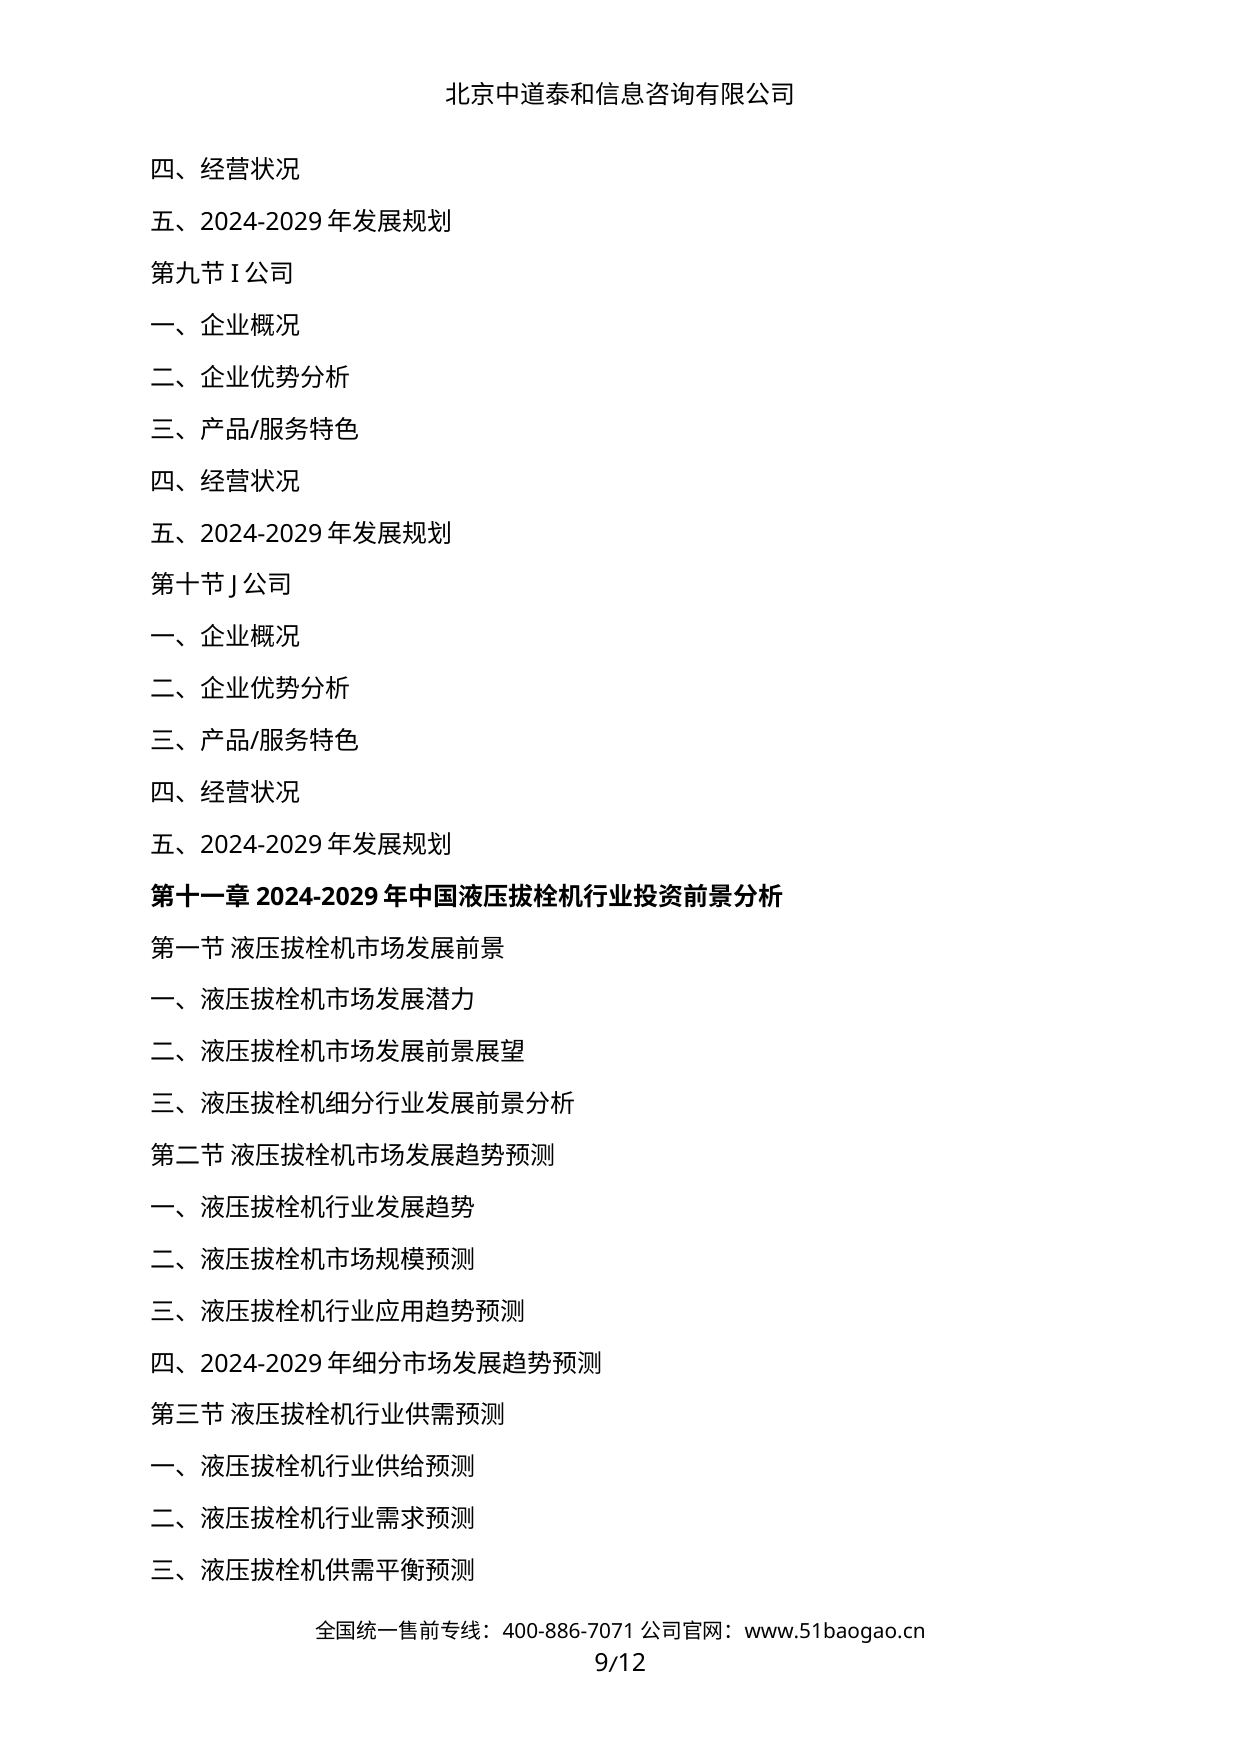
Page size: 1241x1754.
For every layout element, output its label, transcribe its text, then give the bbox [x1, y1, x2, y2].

text 二、液压拔栓机市场规模预测 [150, 1239, 1090, 1276]
text 一、液压拔栓机行业供给预测 [150, 1447, 1090, 1483]
text 二、企业优势分析 [150, 669, 1090, 705]
text 一、企业概况 [150, 617, 1090, 653]
text 五、2024-2029年发展规划 [150, 824, 1090, 861]
text 四、经营状况 [150, 461, 1090, 497]
text 二、企业优势分析 [150, 357, 1090, 394]
text 一、液压拔栓机行业发展趋势 [150, 1187, 1090, 1224]
text 第十一章 2024-2029年中国液压拔栓机行业投资前景分析 [150, 876, 1090, 912]
text 一、液压拔栓机市场发展潜力 [150, 980, 1090, 1016]
text 四、2024-2029年细分市场发展趋势预测 [150, 1343, 1090, 1379]
text 二、液压拔栓机行业需求预测 [150, 1499, 1090, 1535]
text 四、经营状况 [150, 150, 1090, 186]
text 第九节 I公司 [150, 254, 1090, 290]
text 三、产品/服务特色 [150, 409, 1090, 446]
text 五、2024-2029年发展规划 [150, 202, 1090, 238]
text 第十节 J公司 [150, 565, 1090, 601]
text 一、企业概况 [150, 306, 1090, 342]
text 第二节 液压拔栓机市场发展趋势预测 [150, 1136, 1090, 1172]
text 四、经营状况 [150, 772, 1090, 809]
text 三、液压拔栓机细分行业发展前景分析 [150, 1084, 1090, 1120]
text 第一节 液压拔栓机市场发展前景 [150, 928, 1090, 964]
text 第三节 液压拔栓机行业供需预测 [150, 1395, 1090, 1431]
text 五、2024-2029年发展规划 [150, 513, 1090, 549]
text 三、液压拔栓机供需平衡预测 [150, 1551, 1090, 1587]
text 二、液压拔栓机市场发展前景展望 [150, 1032, 1090, 1068]
text 三、产品/服务特色 [150, 721, 1090, 757]
text 三、液压拔栓机行业应用趋势预测 [150, 1291, 1090, 1327]
